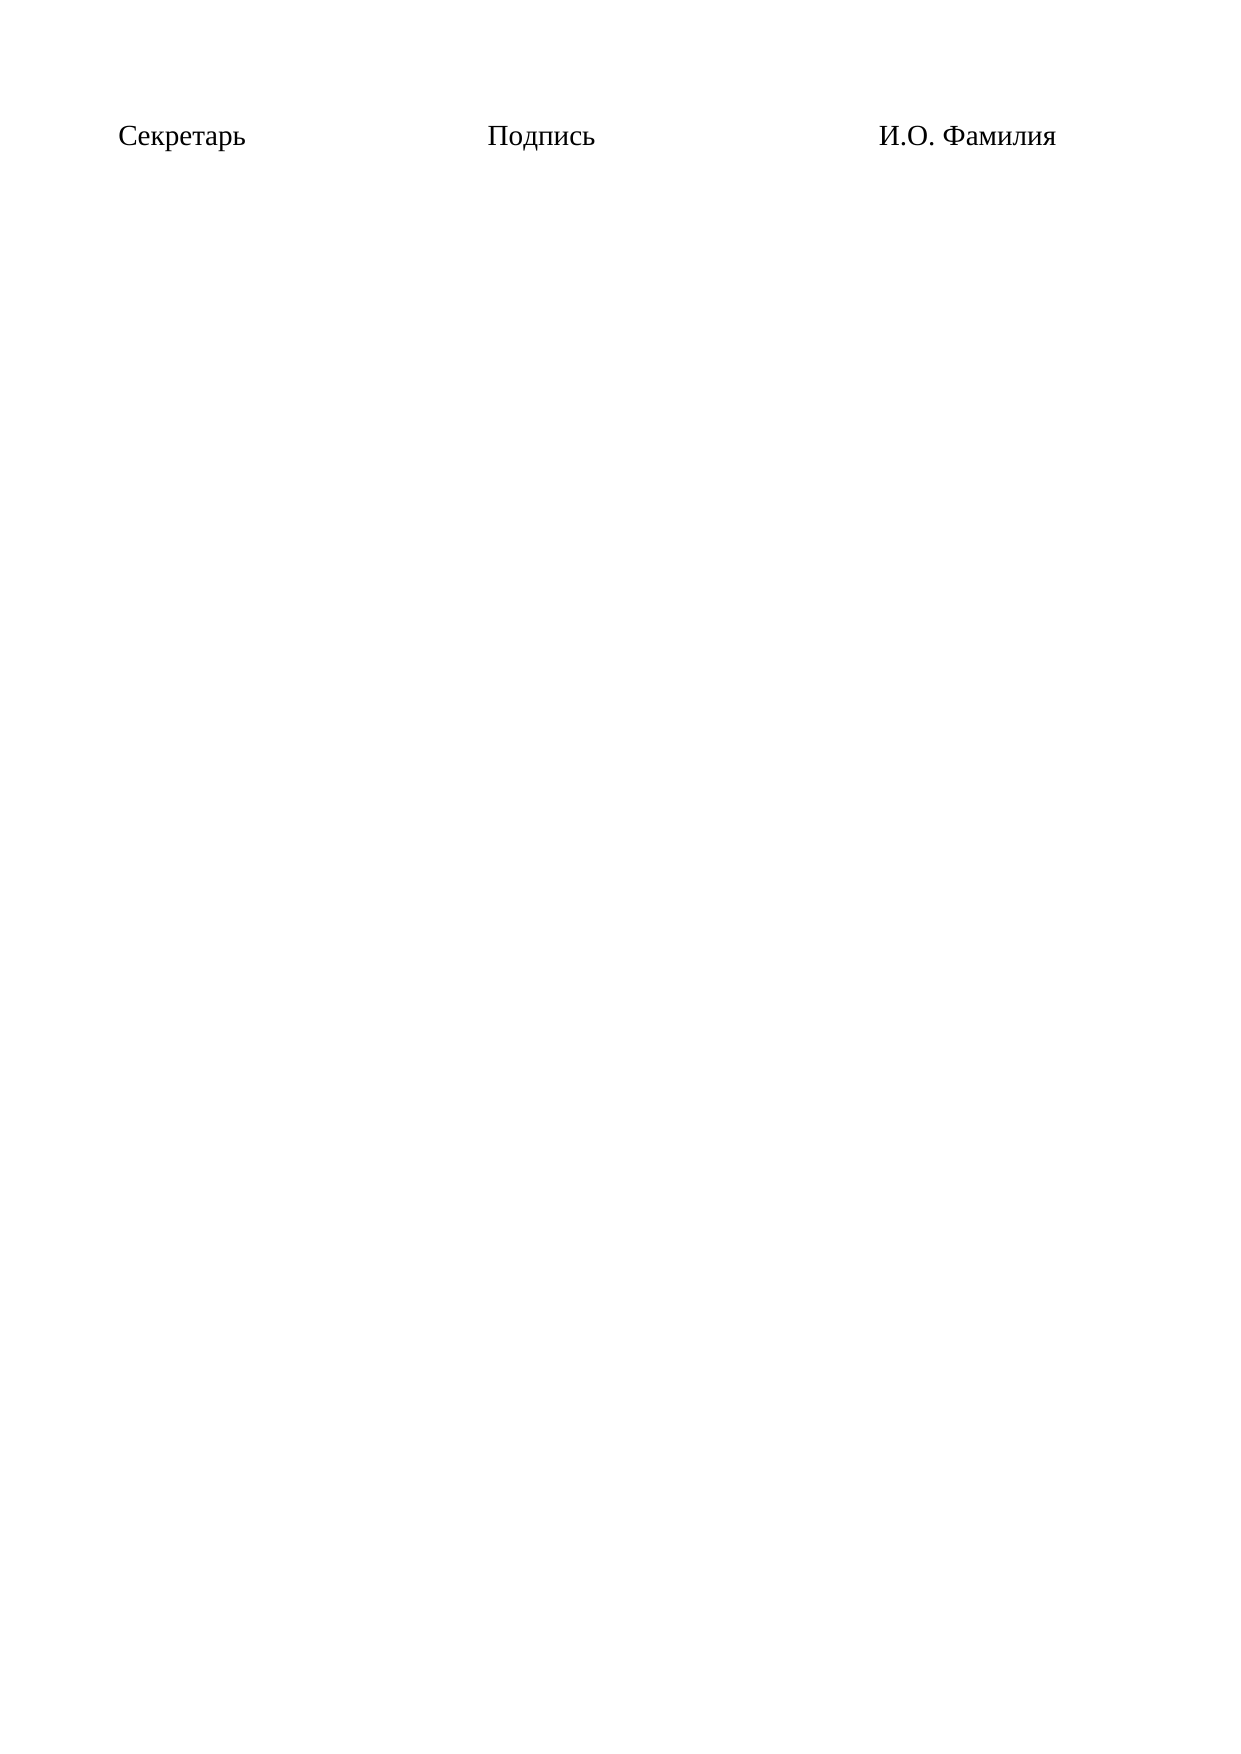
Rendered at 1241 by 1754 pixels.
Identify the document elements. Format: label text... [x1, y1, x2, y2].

text Секретарь Подпись И.О. Фамилия [118, 118, 1181, 152]
